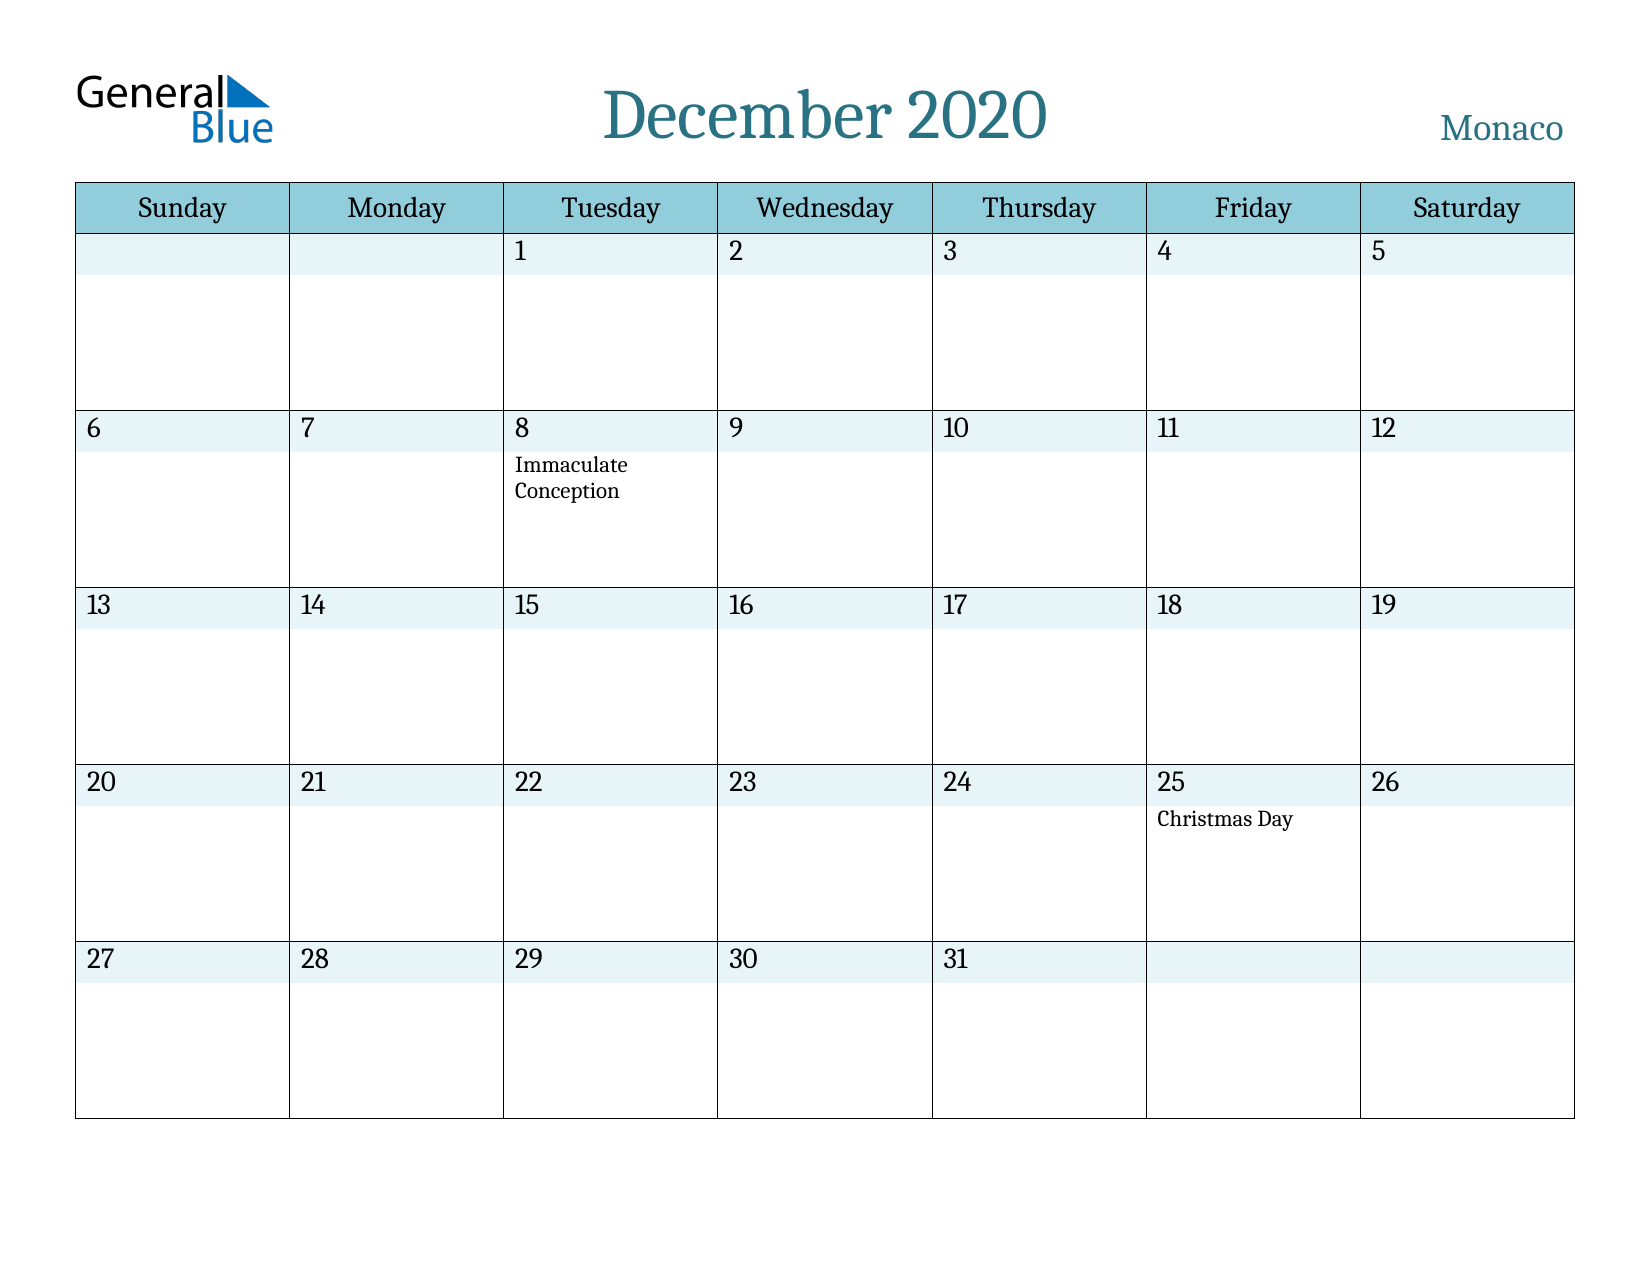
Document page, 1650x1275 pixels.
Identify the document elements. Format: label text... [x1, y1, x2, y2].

table_cell 1 [504, 234, 717, 275]
table_cell [718, 275, 932, 410]
table_header Monaco [1146, 75, 1574, 182]
table_cell Monday [290, 183, 503, 233]
table_cell [76, 806, 289, 941]
table_cell 20 [76, 765, 289, 806]
table_cell [76, 629, 289, 764]
table_cell 14 [290, 588, 503, 629]
table_cell [933, 275, 1146, 410]
table_cell [718, 452, 932, 587]
table_cell Saturday [1361, 183, 1574, 233]
table_cell Tuesday [504, 183, 717, 233]
table_cell 15 [504, 588, 717, 629]
table_cell 4 [1147, 234, 1360, 275]
table_cell [1147, 275, 1360, 410]
table_cell [290, 806, 503, 941]
table_cell 11 [1147, 411, 1360, 452]
table_cell [933, 806, 1146, 941]
table_cell [1361, 806, 1574, 941]
table_cell 12 [1361, 411, 1574, 452]
table_cell [504, 275, 717, 410]
table_cell [290, 234, 503, 275]
table_cell 18 [1147, 588, 1360, 629]
table_cell 28 [290, 942, 503, 983]
table_cell 23 [718, 765, 932, 806]
table_cell [504, 983, 717, 1118]
table_cell [1361, 942, 1574, 983]
table_cell 7 [290, 411, 503, 452]
table_cell [933, 983, 1146, 1118]
table_cell 27 [76, 942, 289, 983]
table_cell [504, 806, 717, 941]
table_cell [1361, 629, 1574, 764]
table_header [76, 75, 503, 182]
table_cell 19 [1361, 588, 1574, 629]
table_cell [718, 629, 932, 764]
table_cell [290, 275, 503, 410]
table_cell 6 [76, 411, 289, 452]
table_cell [76, 275, 289, 410]
table_cell 16 [718, 588, 932, 629]
table_cell 26 [1361, 765, 1574, 806]
table_cell [933, 452, 1146, 587]
table_cell 25 [1147, 765, 1360, 806]
table_cell Immaculate Conception [504, 452, 717, 587]
table_cell [76, 452, 289, 587]
table_cell 30 [718, 942, 932, 983]
table_cell [718, 806, 932, 941]
table_cell 3 [933, 234, 1146, 275]
table_cell 9 [718, 411, 932, 452]
table_cell 10 [933, 411, 1146, 452]
table_cell Friday [1147, 183, 1360, 233]
table_cell [1361, 452, 1574, 587]
table_cell [76, 234, 289, 275]
table_header December 2020 [504, 75, 1146, 182]
table_cell [1147, 983, 1360, 1118]
table_cell [290, 452, 503, 587]
table_cell [290, 629, 503, 764]
table_cell 31 [933, 942, 1146, 983]
table_cell 17 [933, 588, 1146, 629]
table_cell [933, 629, 1146, 764]
table_cell [1361, 983, 1574, 1118]
table_cell 21 [290, 765, 503, 806]
table_cell 5 [1361, 234, 1574, 275]
table_cell [504, 629, 717, 764]
table_cell 24 [933, 765, 1146, 806]
table_cell [1147, 452, 1360, 587]
table_cell [718, 983, 932, 1118]
table_cell 29 [504, 942, 717, 983]
table_cell 8 [504, 411, 717, 452]
table_cell 22 [504, 765, 717, 806]
picture [77, 75, 273, 143]
table_cell Sunday [76, 183, 289, 233]
table_cell Christmas Day [1147, 806, 1360, 941]
table_cell [1147, 629, 1360, 764]
table_cell 13 [76, 588, 289, 629]
table_cell Wednesday [718, 183, 932, 233]
table_cell [290, 983, 503, 1118]
table_cell [76, 983, 289, 1118]
table_cell 2 [718, 234, 932, 275]
table_cell [1361, 275, 1574, 410]
table_cell Thursday [933, 183, 1146, 233]
table_cell [1147, 942, 1360, 983]
